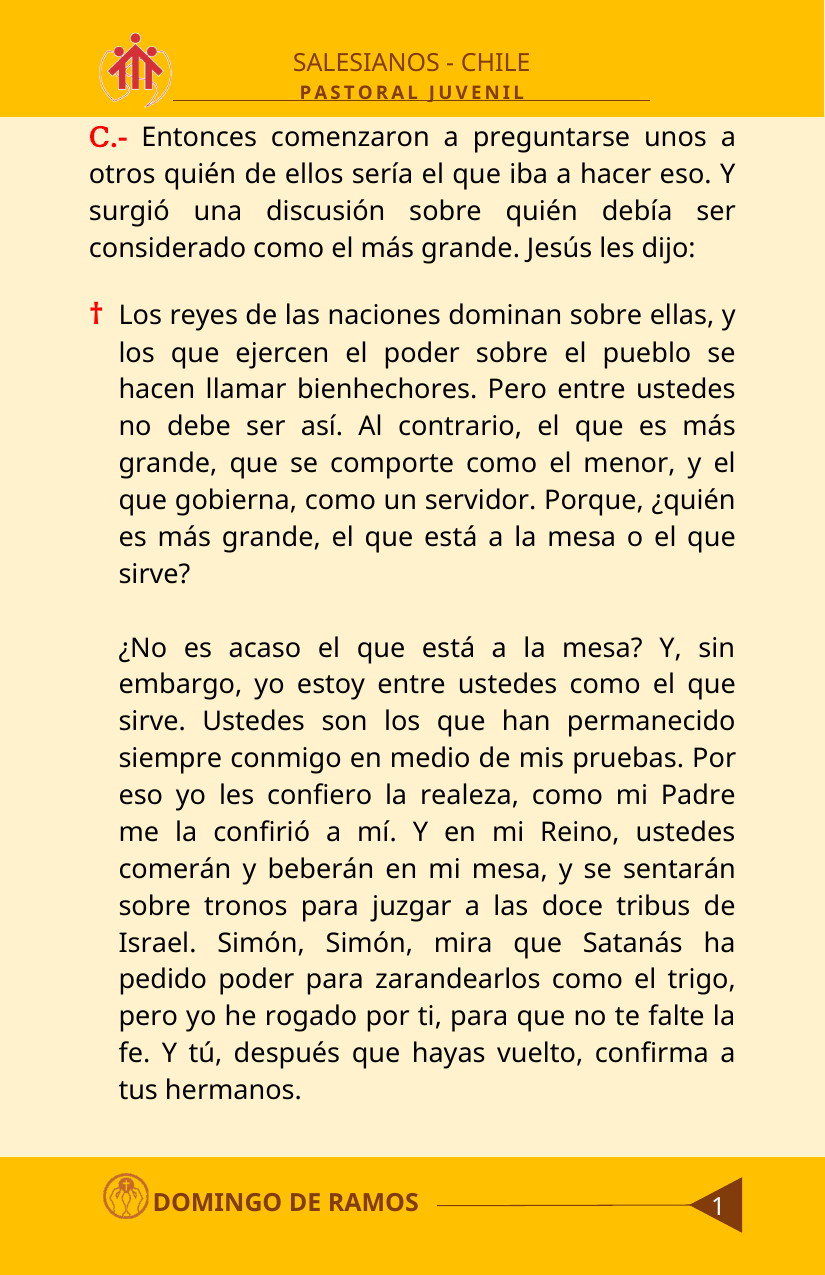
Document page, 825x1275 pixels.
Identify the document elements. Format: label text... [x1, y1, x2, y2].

list ¿No es acaso el que está a la mesa? Y, sin embargo, yo estoy entre ustedes como el que sirve. Ustedes son los que han permanecido siempre conmigo en medio de mis pruebas. Por eso yo les confiero la realeza, como mi Padre me la confirió a mí. Y en mi Reino, ustedes comerán y beberán en mi mesa, y se sentarán sobre tronos para juzgar a las doce tribus de Israel. Simón, Simón, mira que Satanás ha pedido poder para zarandearlos como el trigo, pero yo he rogado por ti, para que no te falte la fe. Y tú, después que hayas vuelto, confirma a tus hermanos. [118, 628, 736, 1107]
picture [93, 26, 179, 113]
list Los reyes de las naciones dominan sobre ellas, y los que ejercen el poder sobre el pueblo se hacen llamar bienhechores. Pero entre ustedes no debe ser así. Al contrario, el que es más grande, que se comporte como el menor, y el que gobierna, como un servidor. Porque, ¿quién es más grande, el que está a la mesa o el que sirve? [89, 293, 736, 591]
text C.- Entonces comenzaron a preguntarse unos a otros quién de ellos sería el que iba a hacer eso. Y surgió una discusión sobre quién debía ser considerado como el más grande. Jesús les dijo: [89, 117, 736, 265]
picture [103, 1173, 149, 1219]
